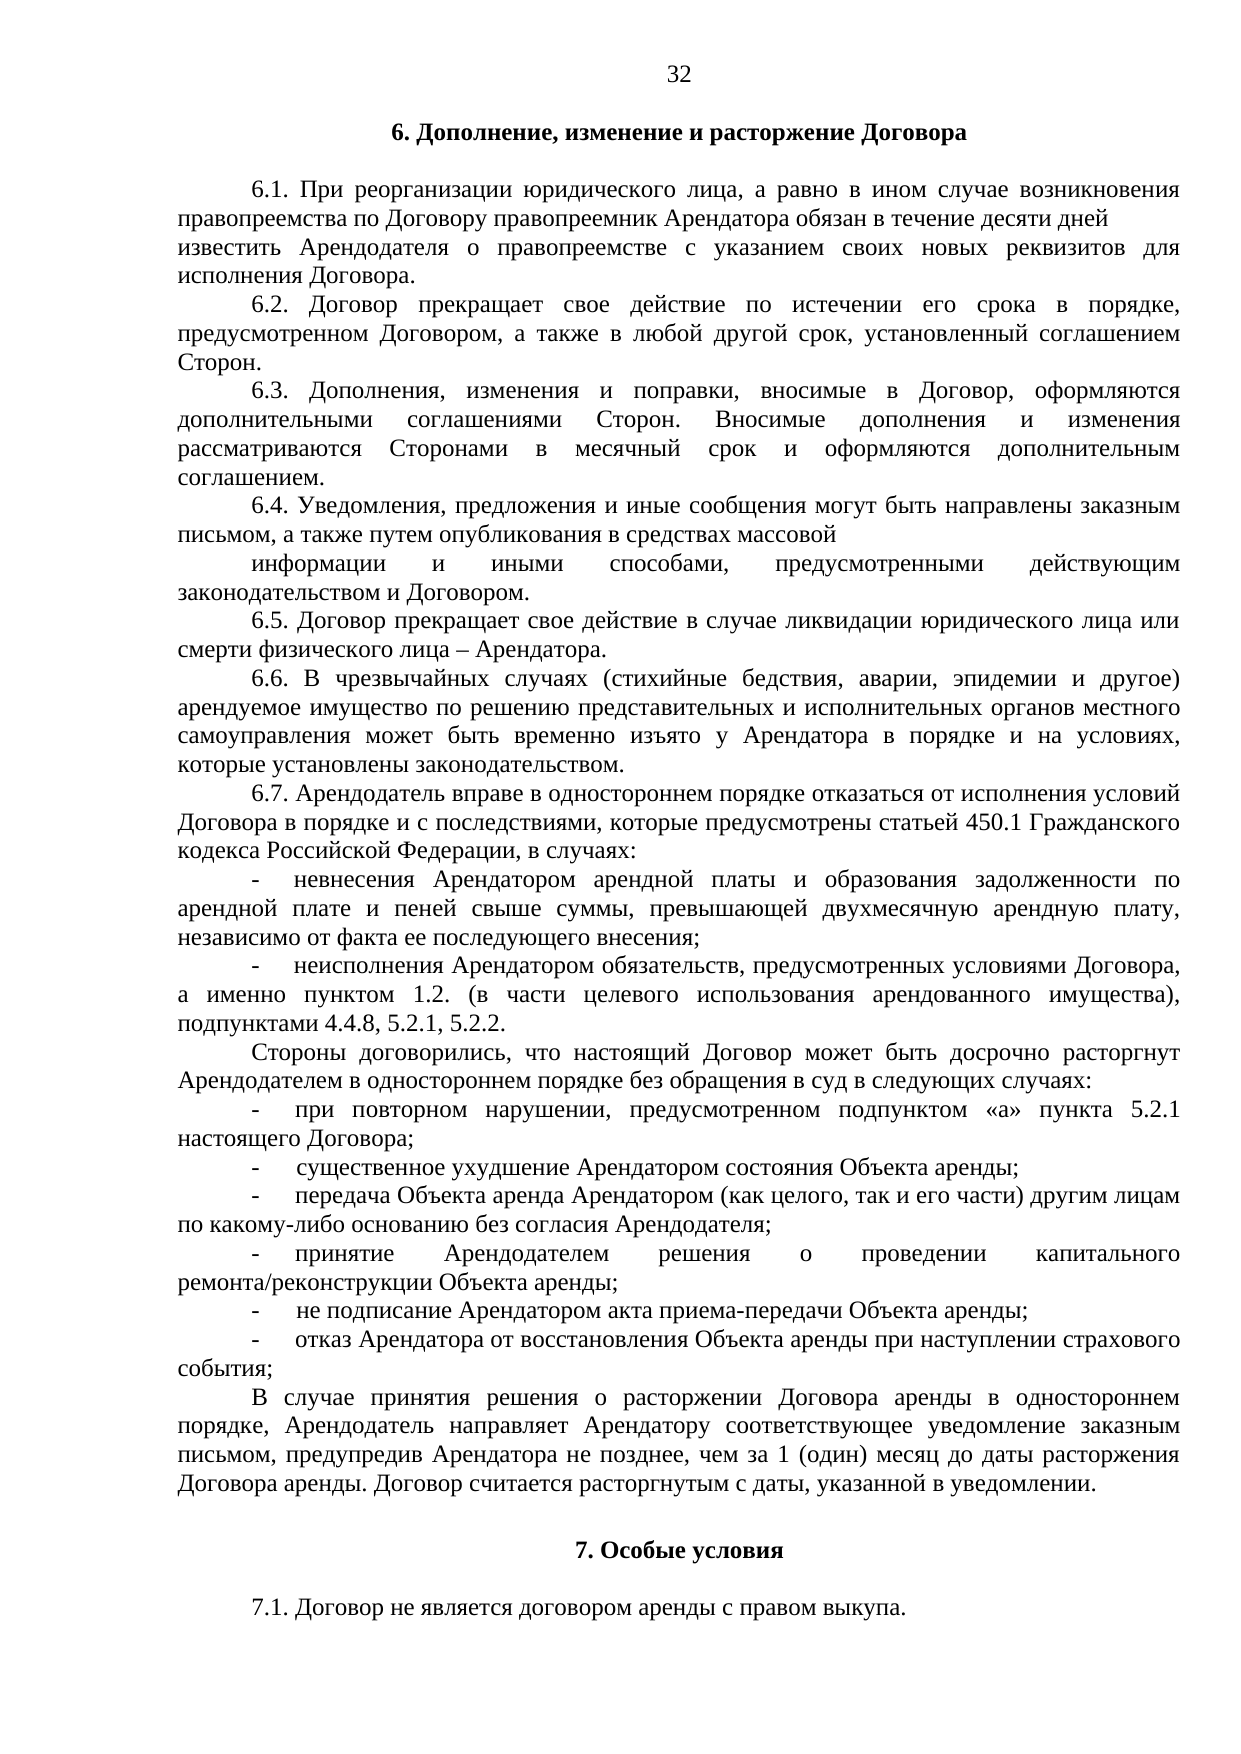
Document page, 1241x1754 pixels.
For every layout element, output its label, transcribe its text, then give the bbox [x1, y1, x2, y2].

text 6.1. При реорганизации юридического лица, а равно в ином случае возникновения правопреемства по Договору правопреемник Арендатора обязан в течение десяти дней [177, 174, 1181, 232]
text 6.3. Дополнения, изменения и поправки, вносимые в Договор, оформляются дополнительными соглашениями Сторон. Вносимые дополнения и изменения рассматриваются Сторонами в месячный срок и оформляются дополнительным соглашением. [177, 375, 1181, 490]
list отказ Арендатора от восстановления Объекта аренды при наступлении страхового события; [177, 1324, 1181, 1382]
text 6. Дополнение, изменение и расторжение Договора [177, 117, 1181, 145]
text В случае принятия решения о расторжении Договора аренды в одностороннем порядке, Арендодатель направляет Арендатору соответствующее уведомление заказным письмом, предупредив Арендатора не позднее, чем за 1 (один) месяц до даты расторжения Договора аренды. Договор считается расторгнутым с даты, указанной в уведомлении. [177, 1382, 1181, 1497]
list передача Объекта аренда Арендатором (как целого, так и его части) другим лицам по какому-либо основанию без согласия Арендодателя; [177, 1180, 1181, 1238]
text 6.6. В чрезвычайных случаях (стихийные бедствия, аварии, эпидемии и другое) арендуемое имущество по решению представительных и исполнительных органов местного самоуправления может быть временно изъято у Арендатора в порядке и на условиях, которые установлены законодательством. [177, 663, 1181, 778]
text Стороны договорились, что настоящий Договор может быть досрочно расторгнут Арендодателем в одностороннем порядке без обращения в суд в следующих случаях: [177, 1037, 1181, 1094]
list принятие Арендодателем решения о проведении капитального ремонта/реконструкции Объекта аренды; [177, 1238, 1181, 1295]
text информации и иными способами, предусмотренными действующим законодательством и Договором. [177, 548, 1181, 605]
text 6.2. Договор прекращает свое действие по истечении его срока в порядке, предусмотренном Договором, а также в любой другой срок, установленный соглашением Сторон. [177, 289, 1181, 375]
text 6.4. Уведомления, предложения и иные сообщения могут быть направлены заказным письмом, а также путем опубликования в средствах массовой [177, 490, 1181, 548]
list невнесения Арендатором арендной платы и образования задолженности по арендной плате и пеней свыше суммы, превышающей двухмесячную арендную плату, независимо от факта ее последующего внесения; [177, 864, 1181, 950]
text 7. Особые условия [177, 1535, 1181, 1564]
text 6.5. Договор прекращает свое действие в случае ликвидации юридического лица или смерти физического лица – Арендатора. [177, 605, 1181, 663]
list существенное ухудшение Арендатором состояния Объекта аренды; [177, 1152, 1181, 1180]
text 7.1. Договор не является договором аренды с правом выкупа. [177, 1592, 1181, 1621]
list не подписание Арендатором акта приема-передачи Объекта аренды; [177, 1295, 1181, 1324]
list при повторном нарушении, предусмотренном подпунктом «а» пункта 5.2.1 настоящего Договора; [177, 1094, 1181, 1152]
text известить Арендодателя о правопреемстве с указанием своих новых реквизитов для исполнения Договора. [177, 232, 1181, 289]
list неисполнения Арендатором обязательств, предусмотренных условиями Договора, а именно пунктом 1.2. (в части целевого использования арендованного имущества), подпунктами 4.4.8, 5.2.1, 5.2.2. [177, 950, 1181, 1037]
text 6.7. Арендодатель вправе в одностороннем порядке отказаться от исполнения условий Договора в порядке и с последствиями, которые предусмотрены статьей 450.1 Гражданского кодекса Российской Федерации, в случаях: [177, 778, 1181, 864]
